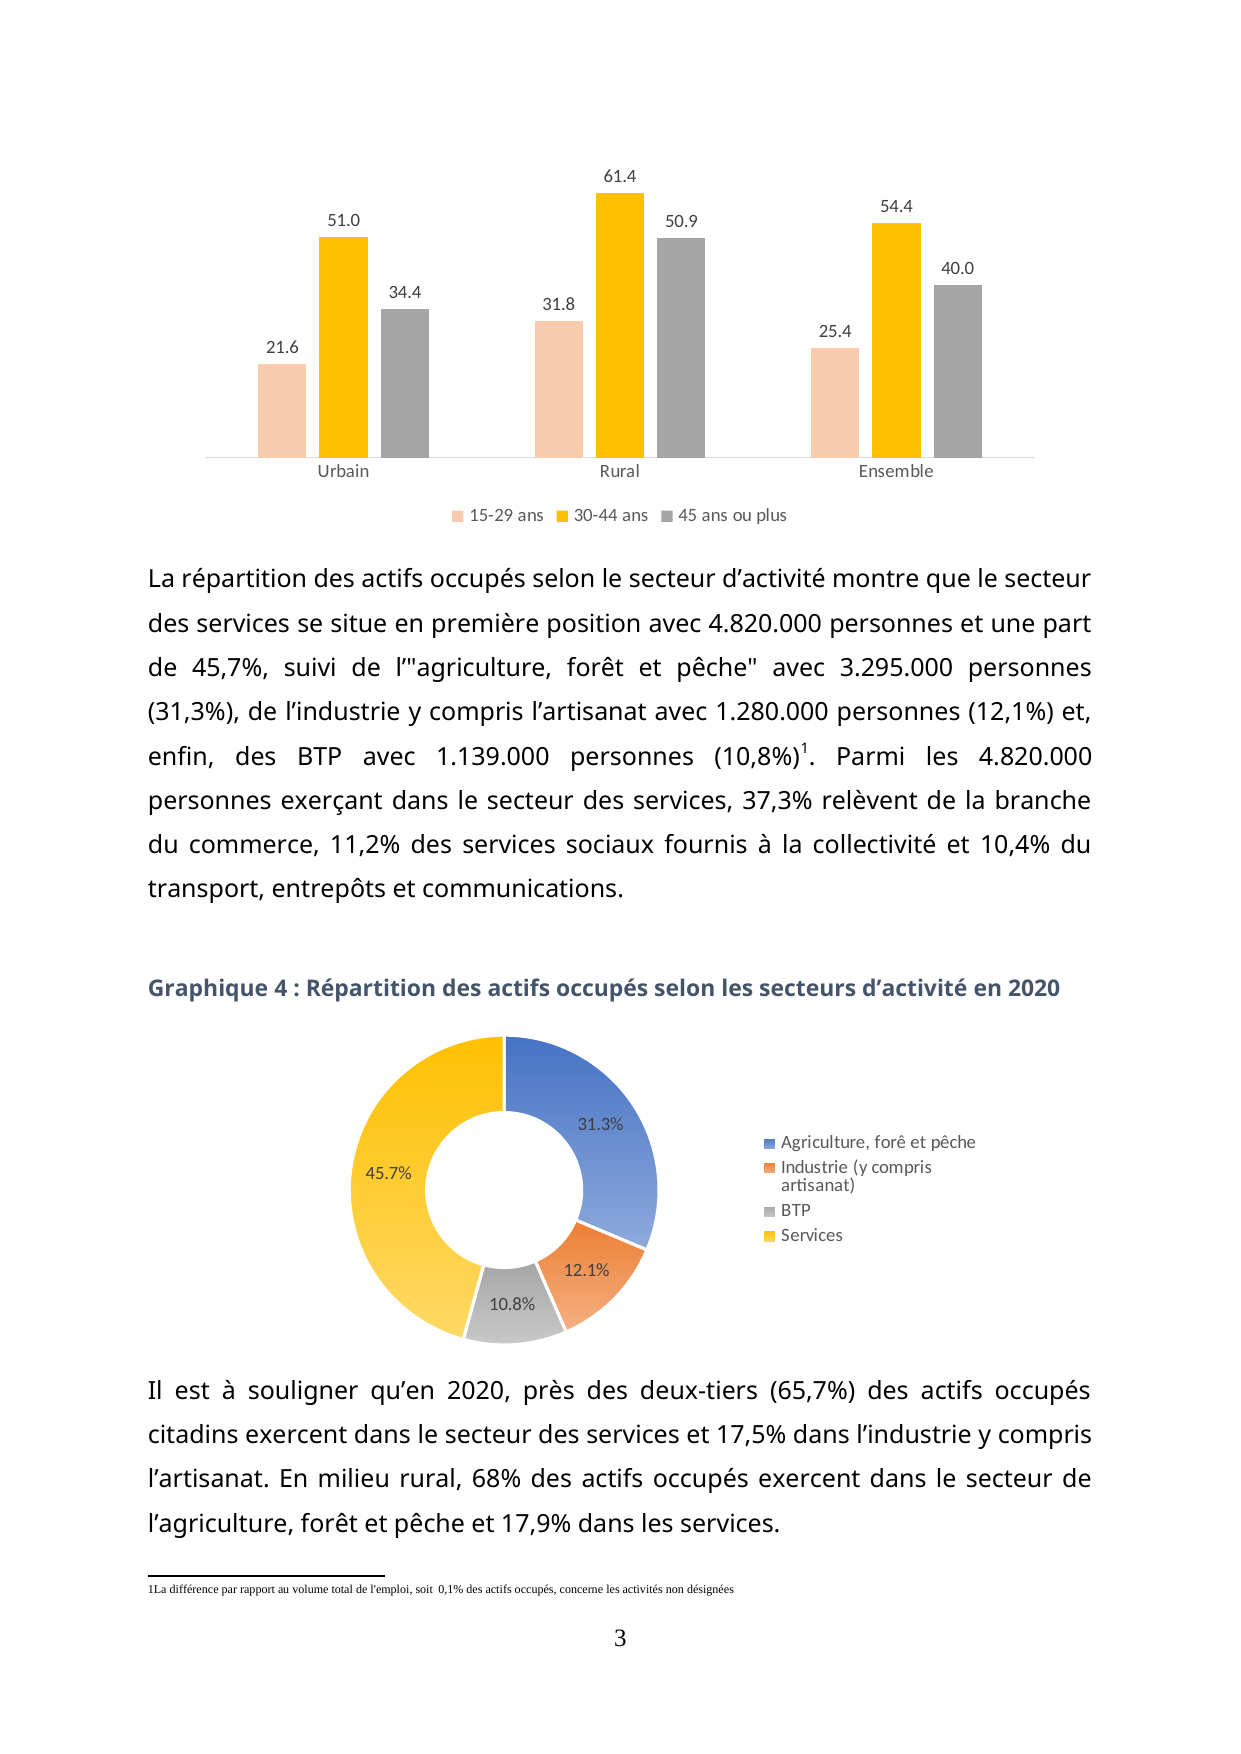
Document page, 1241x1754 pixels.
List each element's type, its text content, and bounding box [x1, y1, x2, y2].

text La répartition des actifs occupés selon le secteur d’activité montre que le secteur des services se situe en première position avec 4.820.000 personnes et une part de 45,7%, suivi de l’"agriculture, forêt et pêche" avec 3.295.000 personnes (31,3%), de l’industrie y compris l’artisanat avec 1.280.000 personnes (12,1%) et, enfin, des BTP avec 1.139.000 personnes (10,8%). Parmi les 4.820.000 personnes exerçant dans le secteur des services, 37,3% relèvent de la branche du commerce, 11,2% des services sociaux fournis à la collectivité et 10,4% du transport, entrepôts et communications. [148, 561, 1093, 905]
text Il est à souligner qu’en 2020, près des deux-tiers (65,7%) des actifs occupés citadins exercent dans le secteur des services et 17,5% dans l’industrie y compris l’artisanat. En milieu rural, 68% des actifs occupés exercent dans le secteur de l’agriculture, forêt et pêche et 17,9% dans les services. [148, 1373, 1093, 1539]
text Graphique 4 : Répartition des actifs occupés selon les secteurs d’activité en 2020 [148, 972, 1093, 1003]
